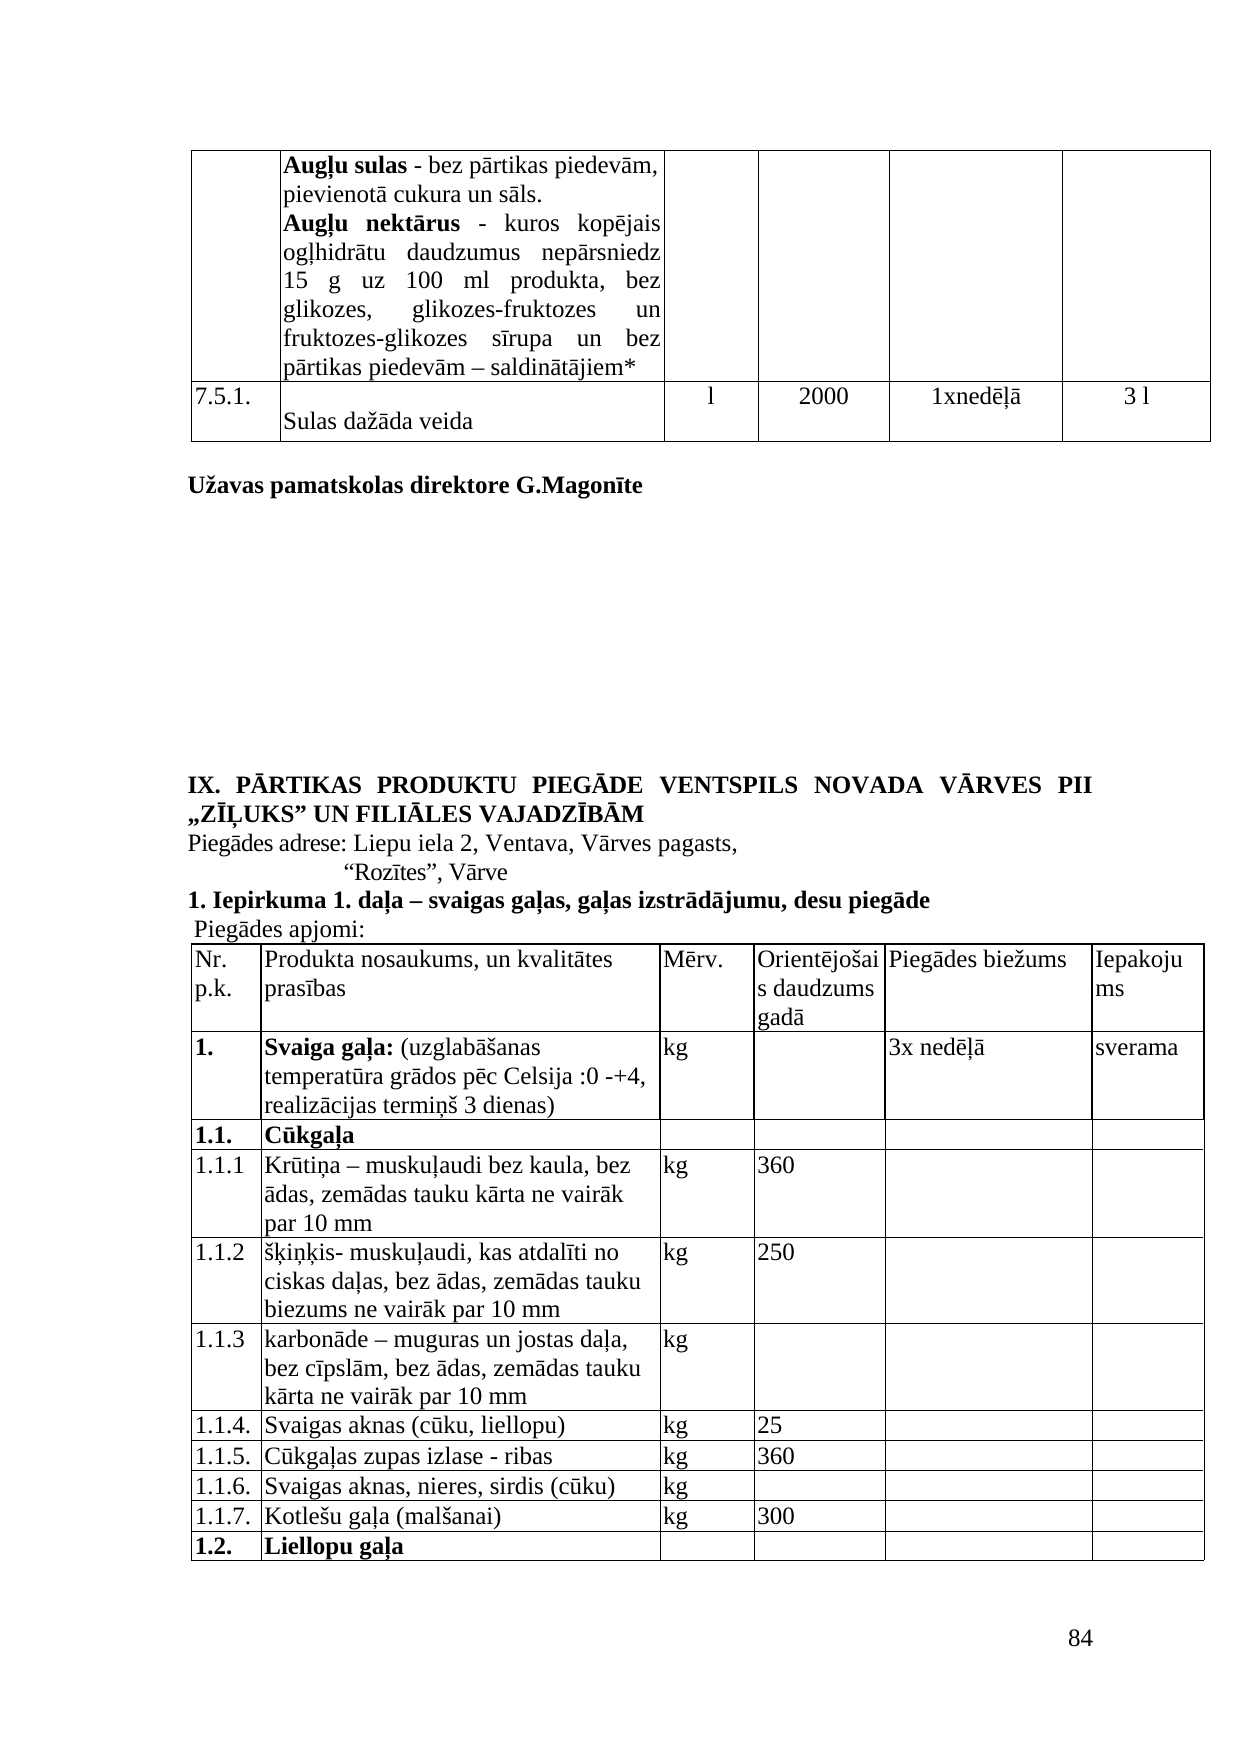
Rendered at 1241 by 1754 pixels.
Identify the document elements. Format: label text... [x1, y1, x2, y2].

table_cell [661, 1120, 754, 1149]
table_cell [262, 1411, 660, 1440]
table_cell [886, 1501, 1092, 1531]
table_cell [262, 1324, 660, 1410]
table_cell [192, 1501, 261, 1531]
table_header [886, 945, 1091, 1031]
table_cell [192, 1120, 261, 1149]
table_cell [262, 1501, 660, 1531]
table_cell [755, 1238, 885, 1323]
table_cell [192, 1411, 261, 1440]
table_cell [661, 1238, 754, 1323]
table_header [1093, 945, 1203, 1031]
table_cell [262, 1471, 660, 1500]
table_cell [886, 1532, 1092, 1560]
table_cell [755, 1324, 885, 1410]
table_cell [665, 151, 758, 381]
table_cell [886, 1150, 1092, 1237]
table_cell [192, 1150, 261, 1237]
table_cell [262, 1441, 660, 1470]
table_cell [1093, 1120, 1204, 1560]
text Piegādes apjomi: [187, 914, 1093, 943]
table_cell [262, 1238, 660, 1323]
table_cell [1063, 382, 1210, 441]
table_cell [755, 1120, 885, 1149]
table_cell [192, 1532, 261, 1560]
text IX. Pārtikas produktu Piegāde Ventspils novada VĀRVES PII „ZĪĻUKS” UN FILIĀLES vajadzībām [187, 770, 1093, 828]
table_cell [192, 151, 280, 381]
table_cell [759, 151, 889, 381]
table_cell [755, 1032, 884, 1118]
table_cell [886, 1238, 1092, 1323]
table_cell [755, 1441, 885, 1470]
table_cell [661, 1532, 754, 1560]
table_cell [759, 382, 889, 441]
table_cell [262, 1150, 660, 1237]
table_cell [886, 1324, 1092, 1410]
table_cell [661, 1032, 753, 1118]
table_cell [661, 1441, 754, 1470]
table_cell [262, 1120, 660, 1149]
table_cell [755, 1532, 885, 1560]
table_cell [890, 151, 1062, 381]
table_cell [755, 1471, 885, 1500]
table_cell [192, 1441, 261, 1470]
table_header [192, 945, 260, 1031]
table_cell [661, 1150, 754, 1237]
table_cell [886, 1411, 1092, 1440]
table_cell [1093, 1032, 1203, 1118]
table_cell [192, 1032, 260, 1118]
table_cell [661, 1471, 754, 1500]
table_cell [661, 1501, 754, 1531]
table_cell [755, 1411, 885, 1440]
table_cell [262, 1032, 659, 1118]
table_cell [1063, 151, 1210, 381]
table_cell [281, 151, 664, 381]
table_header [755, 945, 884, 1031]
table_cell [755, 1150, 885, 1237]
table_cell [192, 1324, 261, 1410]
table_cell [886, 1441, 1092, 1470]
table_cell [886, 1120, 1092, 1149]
text Piegādes adrese: Liepu iela 2, Ventava, Vārves pagasts, [187, 828, 1093, 857]
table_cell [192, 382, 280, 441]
text “Rozītes”, Vārve [187, 857, 1093, 885]
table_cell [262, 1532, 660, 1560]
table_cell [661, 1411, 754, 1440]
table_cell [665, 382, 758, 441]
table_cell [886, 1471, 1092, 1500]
text Užavas pamatskolas direktore G.Magonīte [187, 470, 1093, 499]
text 1. Iepirkuma 1. daļa – svaigas gaļas, gaļas izstrādājumu, desu piegāde [187, 885, 1093, 914]
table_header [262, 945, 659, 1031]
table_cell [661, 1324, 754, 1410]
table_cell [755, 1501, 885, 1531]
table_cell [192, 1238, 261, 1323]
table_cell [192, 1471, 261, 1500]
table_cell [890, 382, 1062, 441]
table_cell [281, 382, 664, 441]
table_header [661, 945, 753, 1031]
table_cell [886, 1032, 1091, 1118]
